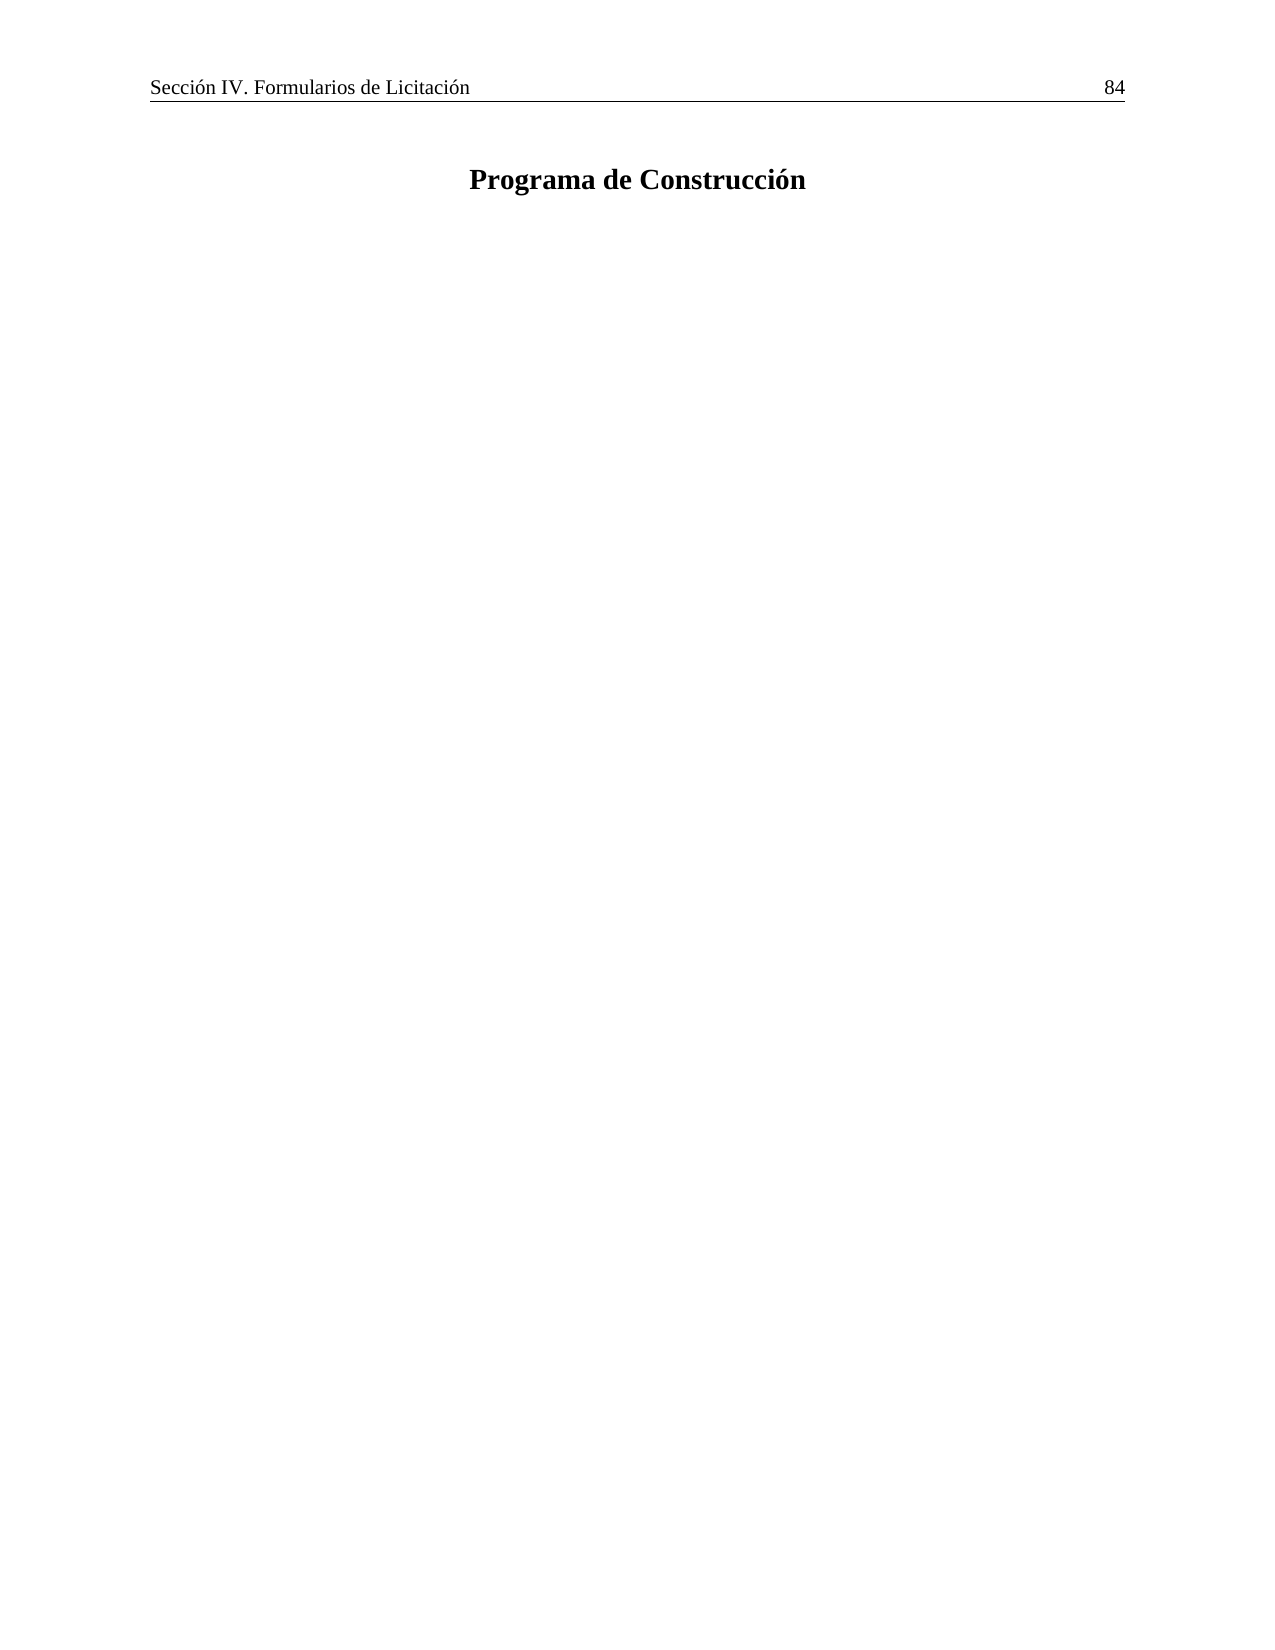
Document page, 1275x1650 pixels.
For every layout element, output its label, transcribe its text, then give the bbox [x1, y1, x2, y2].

text Programa de Construcción [150, 162, 1125, 196]
